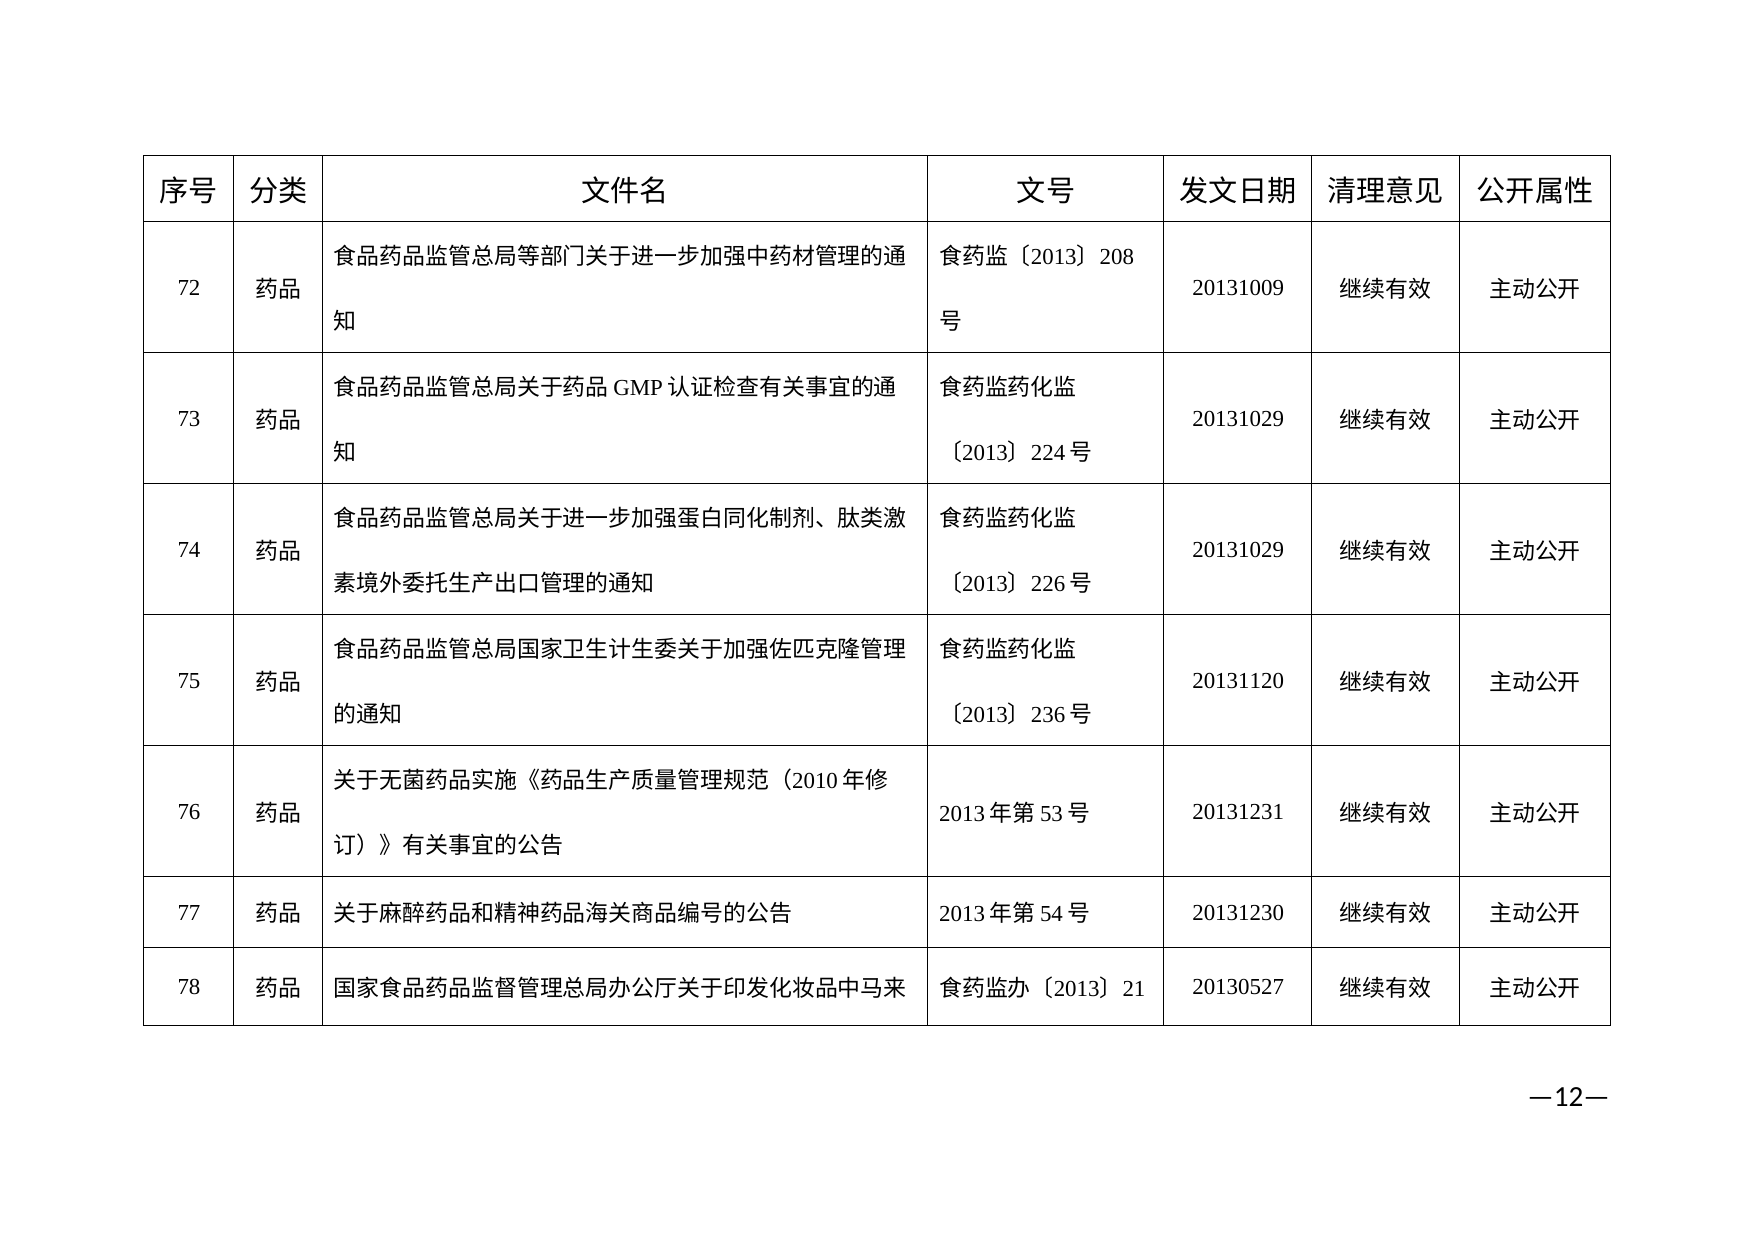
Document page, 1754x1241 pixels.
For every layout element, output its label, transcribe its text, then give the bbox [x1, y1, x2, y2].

table_cell 74 [144, 484, 233, 614]
table_cell 主动公开 [1460, 484, 1610, 614]
table_cell 主动公开 [1460, 615, 1610, 745]
table_cell 关于无菌药品实施《药品生产质量管理规范（2010年修订）》有关事宜的公告 [323, 746, 927, 876]
table_cell 药品 [234, 948, 322, 1025]
table_cell 药品 [234, 877, 322, 947]
table_cell 药品 [234, 484, 322, 614]
table_cell 77 [144, 877, 233, 947]
table_cell 73 [144, 353, 233, 483]
table_cell 20131230 [1164, 877, 1311, 947]
table_cell 20131231 [1164, 746, 1311, 876]
table_cell 主动公开 [1460, 222, 1610, 352]
table_cell 关于麻醉药品和精神药品海关商品编号的公告 [323, 877, 927, 947]
table_cell 72 [144, 222, 233, 352]
table_cell 20131029 [1164, 353, 1311, 483]
table_cell 2013年第53号 [928, 746, 1163, 876]
table_cell 继续有效 [1312, 877, 1459, 947]
table_cell 75 [144, 615, 233, 745]
table_header 文件名 [323, 156, 927, 221]
table_cell 继续有效 [1312, 948, 1459, 1025]
table_cell 食药监〔2013〕208号 [928, 222, 1163, 352]
table_cell 继续有效 [1312, 222, 1459, 352]
table_cell 继续有效 [1312, 615, 1459, 745]
table_cell 78 [144, 948, 233, 1025]
table_header 序号 [144, 156, 233, 221]
table_header 清理意见 [1312, 156, 1459, 221]
table_cell 食药监药化监〔2013〕224号 [928, 353, 1163, 483]
table_cell 食药监药化监〔2013〕226号 [928, 484, 1163, 614]
table_cell 主动公开 [1460, 948, 1610, 1025]
table_header 发文日期 [1164, 156, 1311, 221]
table_cell 药品 [234, 615, 322, 745]
table_header 分类 [234, 156, 322, 221]
table_cell 食品药品监管总局关于药品GMP认证检查有关事宜的通知 [323, 353, 927, 483]
table_cell 继续有效 [1312, 746, 1459, 876]
table_cell 食品药品监管总局等部门关于进一步加强中药材管理的通知 [323, 222, 927, 352]
table_cell 20131029 [1164, 484, 1311, 614]
table_cell 主动公开 [1460, 353, 1610, 483]
table_cell 药品 [234, 746, 322, 876]
table_cell 继续有效 [1312, 353, 1459, 483]
table_cell 食品药品监管总局国家卫生计生委关于加强佐匹克隆管理的通知 [323, 615, 927, 745]
table_cell 76 [144, 746, 233, 876]
table_cell 食药监药化监〔2013〕236号 [928, 615, 1163, 745]
table_cell 2013年第54号 [928, 877, 1163, 947]
table_cell 药品 [234, 353, 322, 483]
table_cell 继续有效 [1312, 484, 1459, 614]
table_header 公开属性 [1460, 156, 1610, 221]
table_cell 主动公开 [1460, 746, 1610, 876]
table_cell 食品药品监管总局关于进一步加强蛋白同化制剂、肽类激素境外委托生产出口管理的通知 [323, 484, 927, 614]
table_cell 药品 [234, 222, 322, 352]
table_header 文号 [928, 156, 1163, 221]
table_cell 20130527 [1164, 948, 1311, 1025]
table_cell 20131120 [1164, 615, 1311, 745]
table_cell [323, 948, 927, 1025]
table_cell 主动公开 [1460, 877, 1610, 947]
table_cell 食药监办〔2013〕21号 [928, 948, 1163, 1025]
table_cell 20131009 [1164, 222, 1311, 352]
